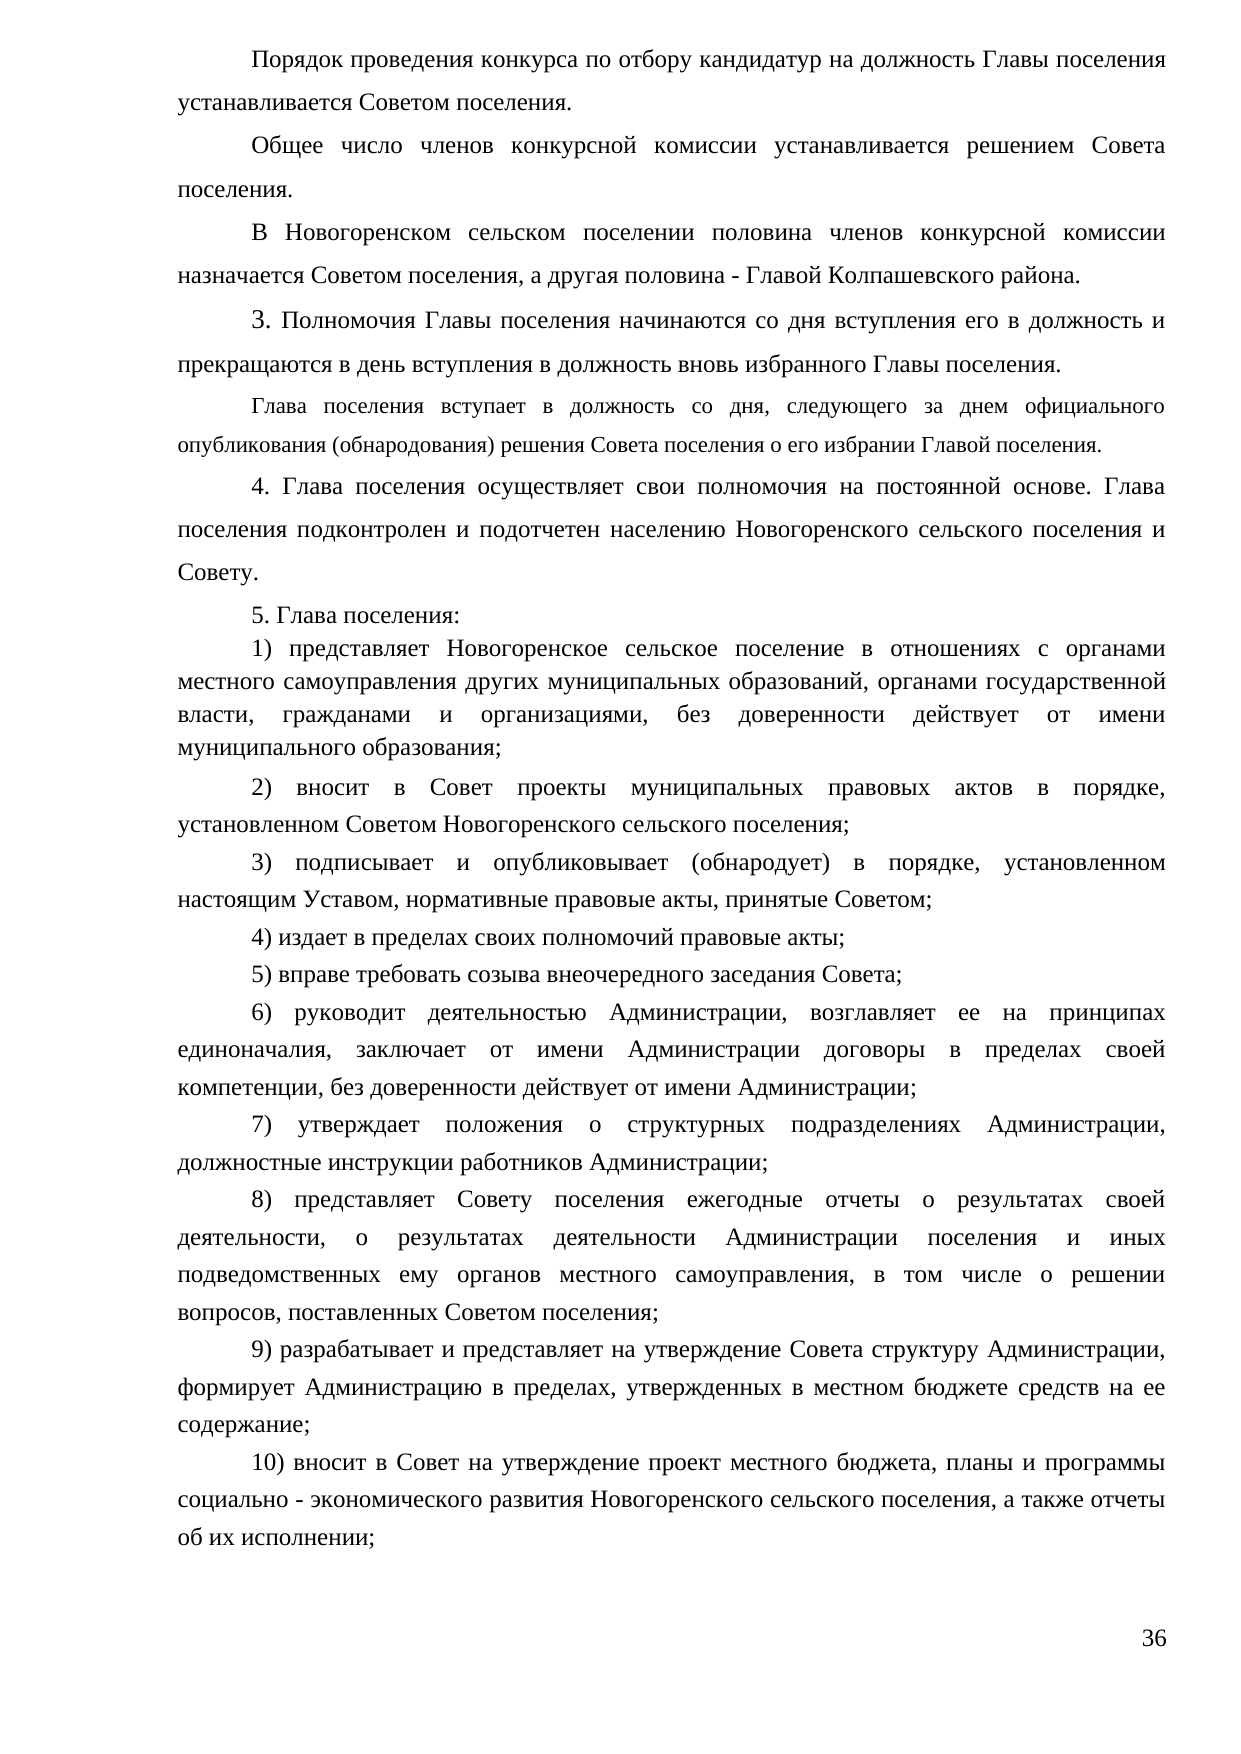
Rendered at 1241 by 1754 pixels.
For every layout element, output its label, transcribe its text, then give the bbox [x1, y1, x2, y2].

text 9) разрабатывает и представляет на утверждение Совета структуру Администрации, формирует Администрацию в пределах, утвержденных в местном бюджете средств на ее содержание; [177, 1328, 1167, 1440]
text 6) руководит деятельностью Администрации, возглавляет ее на принципах единоначалия, заключает от имени Администрации договоры в пределах своей компетенции, без доверенности действует от имени Администрации; [177, 990, 1167, 1103]
text 8) представляет Совету поселения ежегодные отчеты о результатах своей деятельности, о результатах деятельности Администрации поселения и иных подведомственных ему органов местного самоуправления, в том числе о решении вопросов, поставленных Советом поселения; [177, 1178, 1167, 1328]
text 3. Полномочия Главы поселения начинаются со дня вступления его в должность и прекращаются в день вступления в должность вновь избранного Главы поселения. [177, 303, 1167, 377]
text 5) вправе требовать созыва внеочередного заседания Совета; [177, 953, 1167, 990]
text 3) подписывает и опубликовывает (обнародует) в порядке, установленном настоящим Уставом, нормативные правовые акты, принятые Советом; [177, 840, 1167, 915]
text 4) издает в пределах своих полномочий правовые акты; [177, 915, 1167, 953]
text Порядок проведения конкурса по отбору кандидатур на должность Главы поселения устанавливается Советом поселения. [177, 44, 1167, 116]
text 10) вносит в Совет на утверждение проект местного бюджета, планы и программы социально - экономического развития Новогоренского сельского поселения, а также отчеты об их исполнении; [177, 1440, 1167, 1553]
text 2) вносит в Совет проекты муниципальных правовых актов в порядке, установленном Советом Новогоренского сельского поселения; [177, 765, 1167, 840]
text В Новогоренском сельском поселении половина членов конкурсной комиссии назначается Советом поселения, а другая половина - Главой Колпашевского района. [177, 217, 1167, 289]
text 7) утверждает положения о структурных подразделениях Администрации, должностные инструкции работников Администрации; [177, 1103, 1167, 1178]
text 5. Глава поселения: [177, 600, 1167, 629]
text Общее число членов конкурсной комиссии устанавливается решением Совета поселения. [177, 131, 1167, 202]
text 1) представляет Новогоренское сельское поселение в отношениях с органами местного самоуправления других муниципальных образований, органами государственной власти, гражданами и организациями, без доверенности действует от имени муниципального образования; [177, 633, 1167, 761]
text 4. Глава поселения осуществляет свои полномочия на постоянной основе. Глава поселения подконтролен и подотчетен населению Новогоренского сельского поселения и Совету. [177, 471, 1167, 586]
text Глава поселения вступает в должность со дня, следующего за днем официального опубликования (обнародования) решения Совета поселения о его избрании Главой поселения. [177, 392, 1167, 458]
